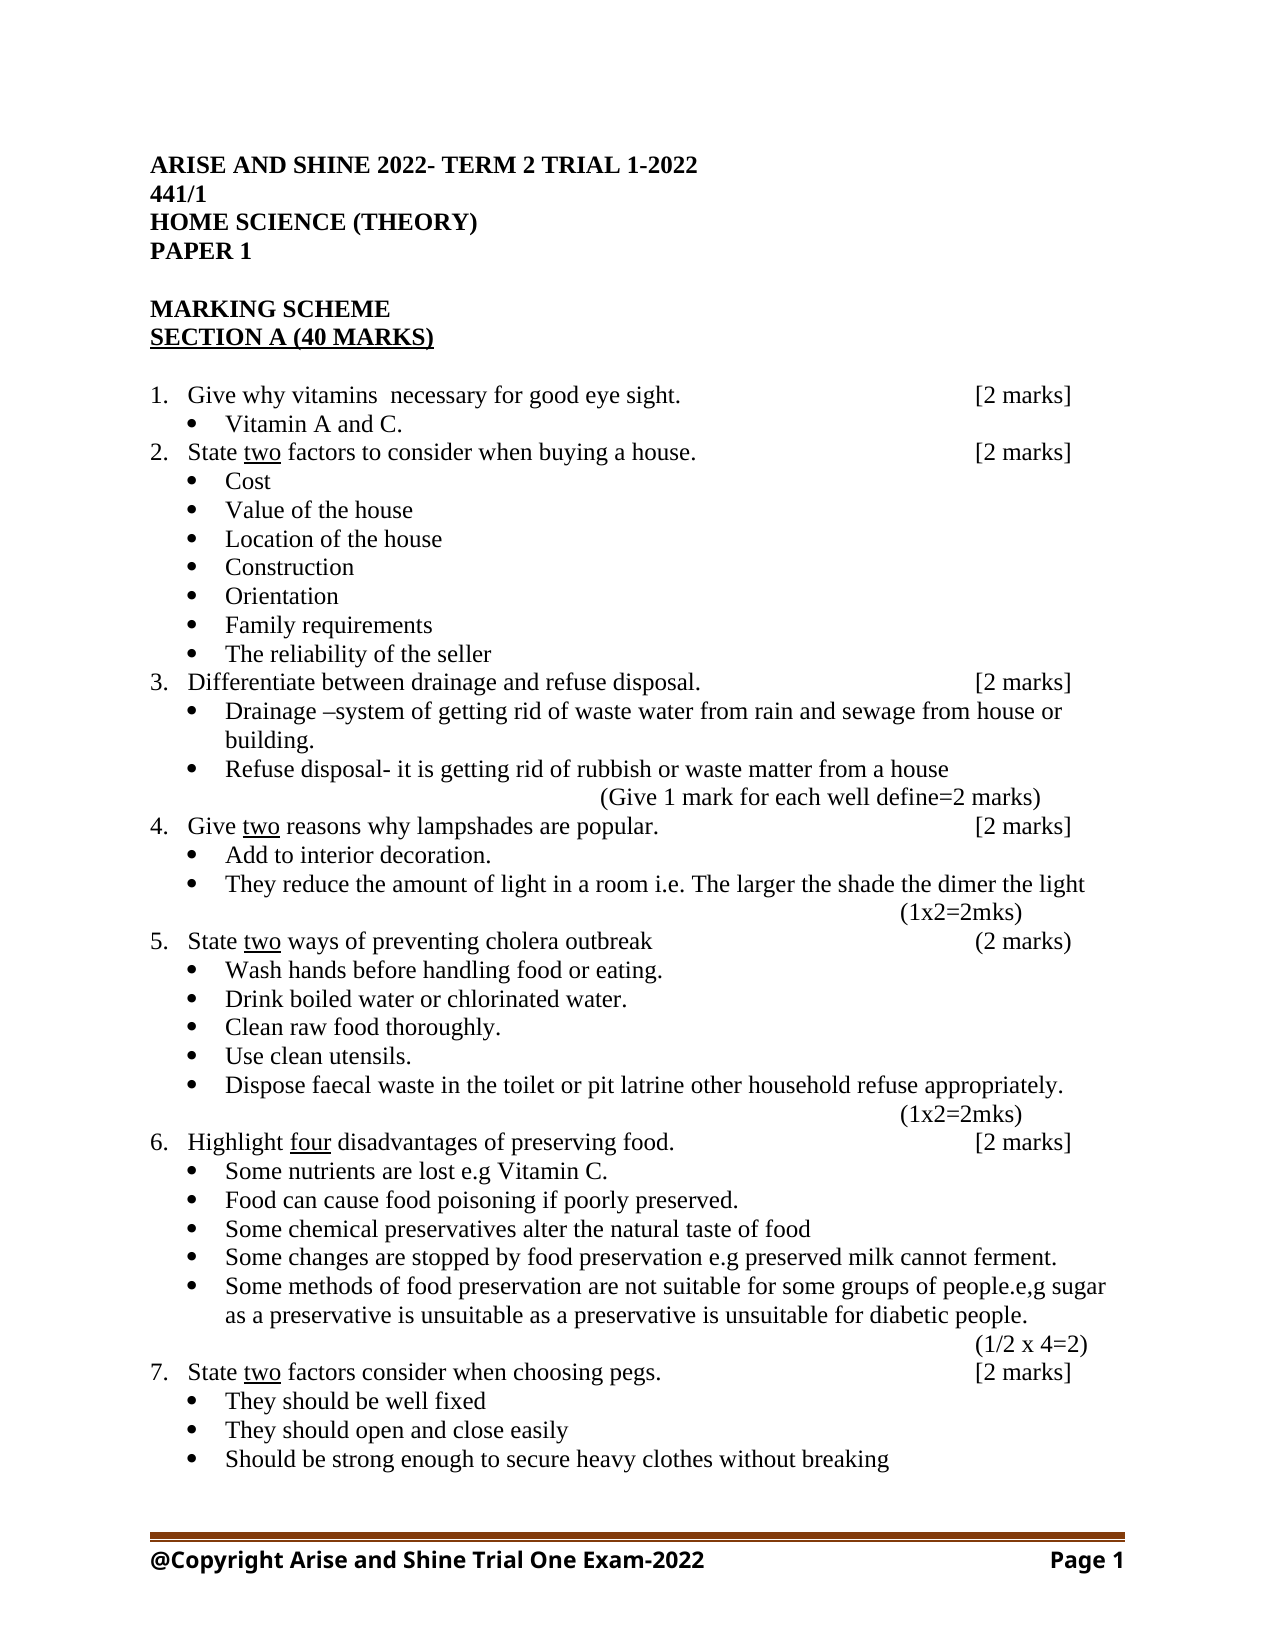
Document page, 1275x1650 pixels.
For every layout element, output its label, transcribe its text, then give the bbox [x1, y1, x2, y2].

list They should open and close easily [187, 1415, 1125, 1444]
list Some nutrients are lost e.g Vitamin C. [187, 1156, 1125, 1185]
list Vitamin A and C. [187, 409, 1125, 437]
list They should be well fixed [187, 1386, 1125, 1415]
list Should be strong enough to secure heavy clothes without breaking [187, 1444, 1125, 1472]
list Location of the house [187, 524, 1125, 552]
list The reliability of the seller [187, 639, 1125, 667]
list Drainage –system of getting rid of waste water from rain and sewage from house or building. [187, 696, 1125, 754]
text (1x2=2mks) [900, 897, 1125, 926]
list State two factors to consider when buying a house. [2 marks] [150, 437, 1125, 466]
text MARKING SCHEME [150, 294, 1125, 322]
list Use clean utensils. [187, 1041, 1125, 1070]
text PAPER 1 [150, 236, 1125, 265]
list Wash hands before handling food or eating. [187, 955, 1125, 984]
list Differentiate between drainage and refuse disposal. [2 marks] [150, 667, 1125, 696]
list Value of the house [187, 495, 1125, 524]
text (Give 1 mark for each well define=2 marks) [525, 782, 1125, 811]
list Some methods of food preservation are not suitable for some groups of people.e,g sugar as a preservative is unsuitable as a preservative is unsuitable for diabetic people. [187, 1271, 1125, 1329]
list Highlight four disadvantages of preserving food. [2 marks] [150, 1127, 1125, 1156]
text ARISE AND SHINE 2022- TERM 2 TRIAL 1-2022 [150, 150, 1125, 179]
text (1x2=2mks) [825, 1099, 1125, 1127]
list Give why vitamins necessary for good eye sight. [2 marks] [150, 380, 1125, 409]
list Add to interior decoration. [187, 840, 1125, 869]
list Drink boiled water or chlorinated water. [187, 984, 1125, 1012]
text 441/1 [150, 179, 1125, 207]
list They reduce the amount of light in a room i.e. The larger the shade the dimer the light [187, 869, 1125, 897]
list (1/2 x 4=2) [975, 1329, 1125, 1357]
list Cost [187, 466, 1125, 495]
list Some changes are stopped by food preservation e.g preserved milk cannot ferment. [187, 1242, 1125, 1271]
list State two factors consider when choosing pegs. [2 marks] [150, 1357, 1125, 1386]
list Family requirements [187, 610, 1125, 639]
list Orientation [187, 581, 1125, 610]
list Refuse disposal- it is getting rid of rubbish or waste matter from a house [187, 754, 1125, 782]
text HOME SCIENCE (THEORY) [150, 207, 1125, 236]
list Dispose faecal waste in the toilet or pit latrine other household refuse appropriately. [187, 1070, 1125, 1099]
text SECTION A (40 MARKS) [150, 322, 1125, 351]
list Construction [187, 552, 1125, 581]
list State two ways of preventing cholera outbreak (2 marks) [150, 926, 1125, 955]
list Food can cause food poisoning if poorly preserved. [187, 1185, 1125, 1214]
list Give two reasons why lampshades are popular. [2 marks] [150, 811, 1125, 840]
list Some chemical preservatives alter the natural taste of food [187, 1214, 1125, 1242]
list Clean raw food thoroughly. [187, 1012, 1125, 1041]
